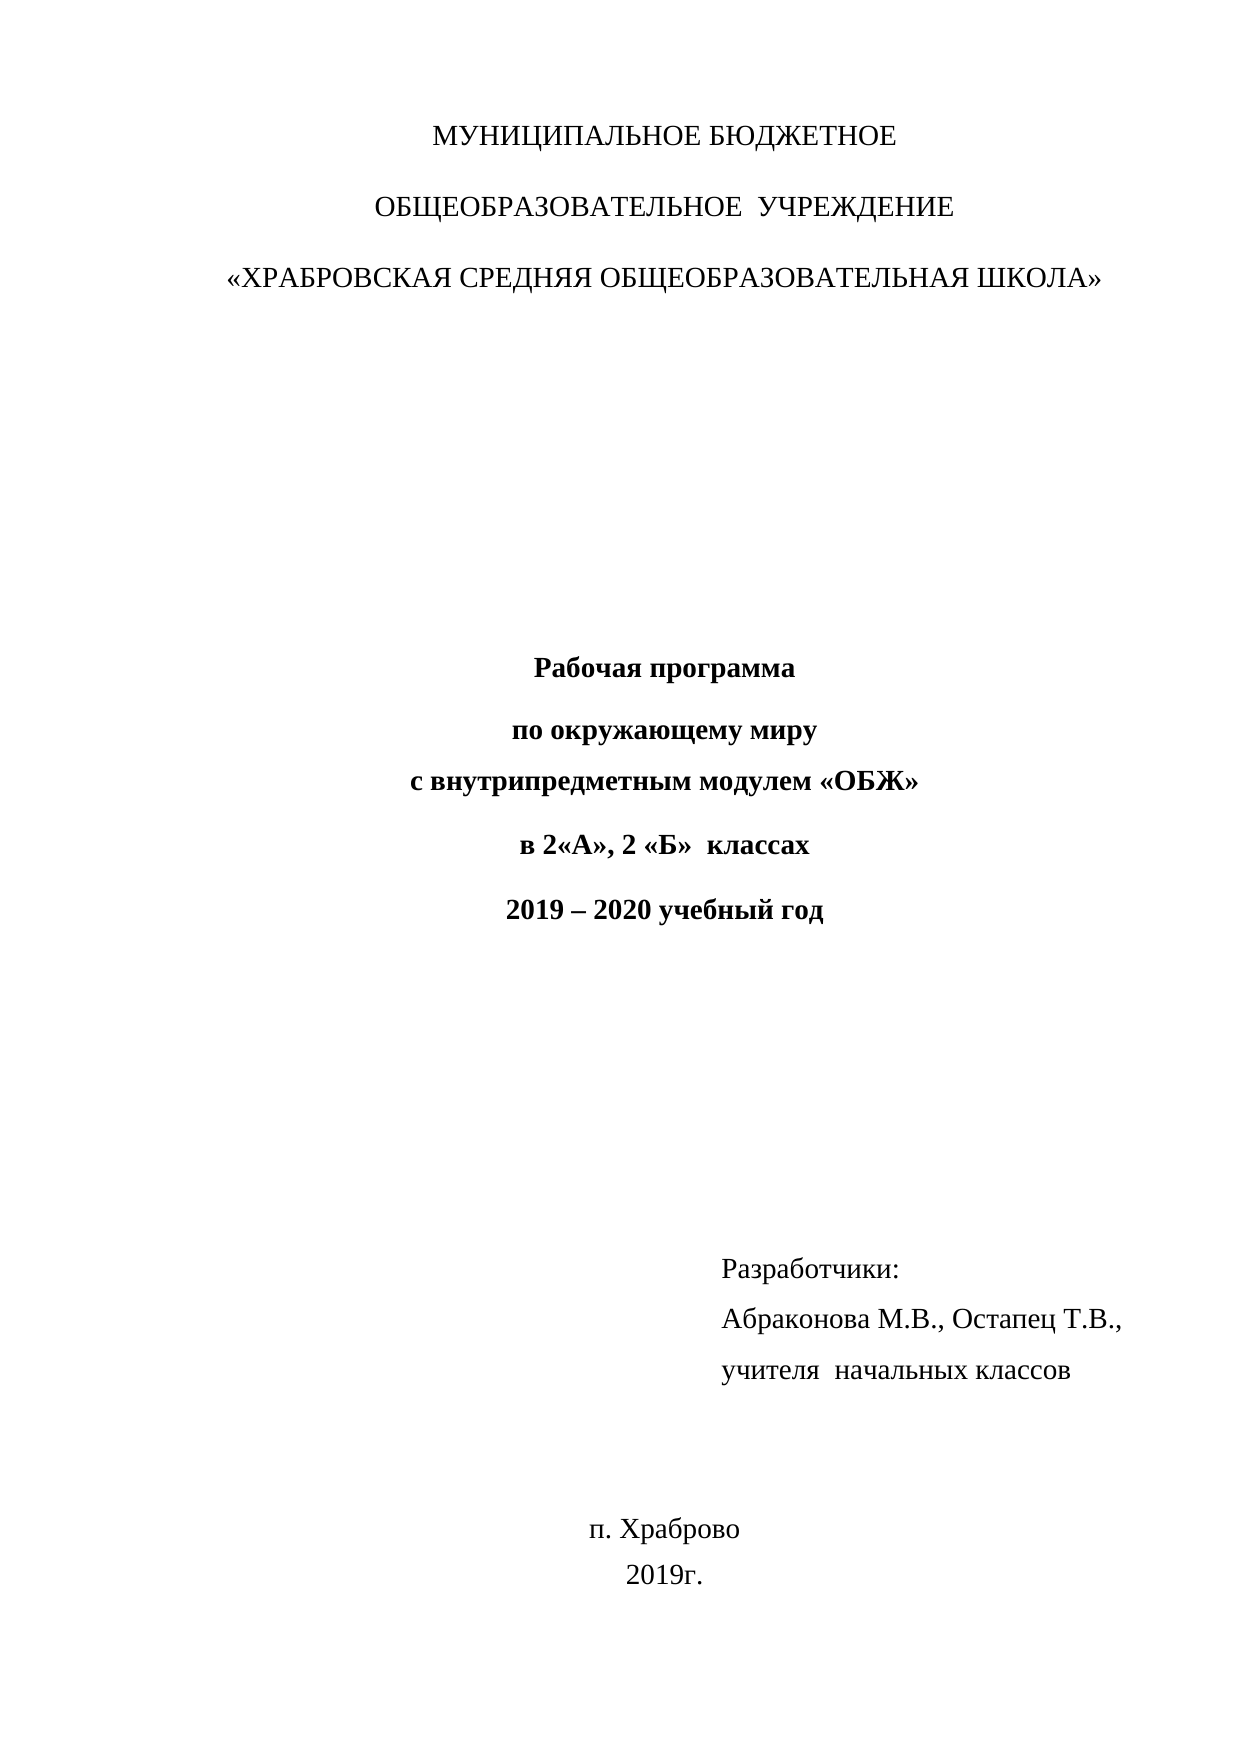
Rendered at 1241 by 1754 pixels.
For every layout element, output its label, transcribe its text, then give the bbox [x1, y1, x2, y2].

text Рабочая программа [177, 650, 1152, 683]
text п. Храброво [177, 1511, 1152, 1544]
text Абраконова М.В., Остапец Т.В., учителя начальных классов [721, 1302, 1152, 1385]
text с внутрипредметным модулем «ОБЖ» [177, 763, 1152, 796]
text «ХРАБРОВСКАЯ СРЕДНЯЯ ОБЩЕОБРАЗОВАТЕЛЬНАЯ ШКОЛА» [177, 260, 1152, 294]
text 2019 – 2020 учебный год [177, 892, 1152, 926]
text 2019г. [177, 1557, 1152, 1591]
text в 2«А», 2 «Б» классах [177, 827, 1152, 861]
text по окружающему миру [177, 712, 1152, 746]
text МУНИЦИПАЛЬНОЕ БЮДЖЕТНОЕ [177, 118, 1152, 152]
text ОБЩЕОБРАЗОВАТЕЛЬНОЕ УЧРЕЖДЕНИЕ [177, 189, 1152, 223]
text Разработчики: [721, 1251, 1152, 1285]
